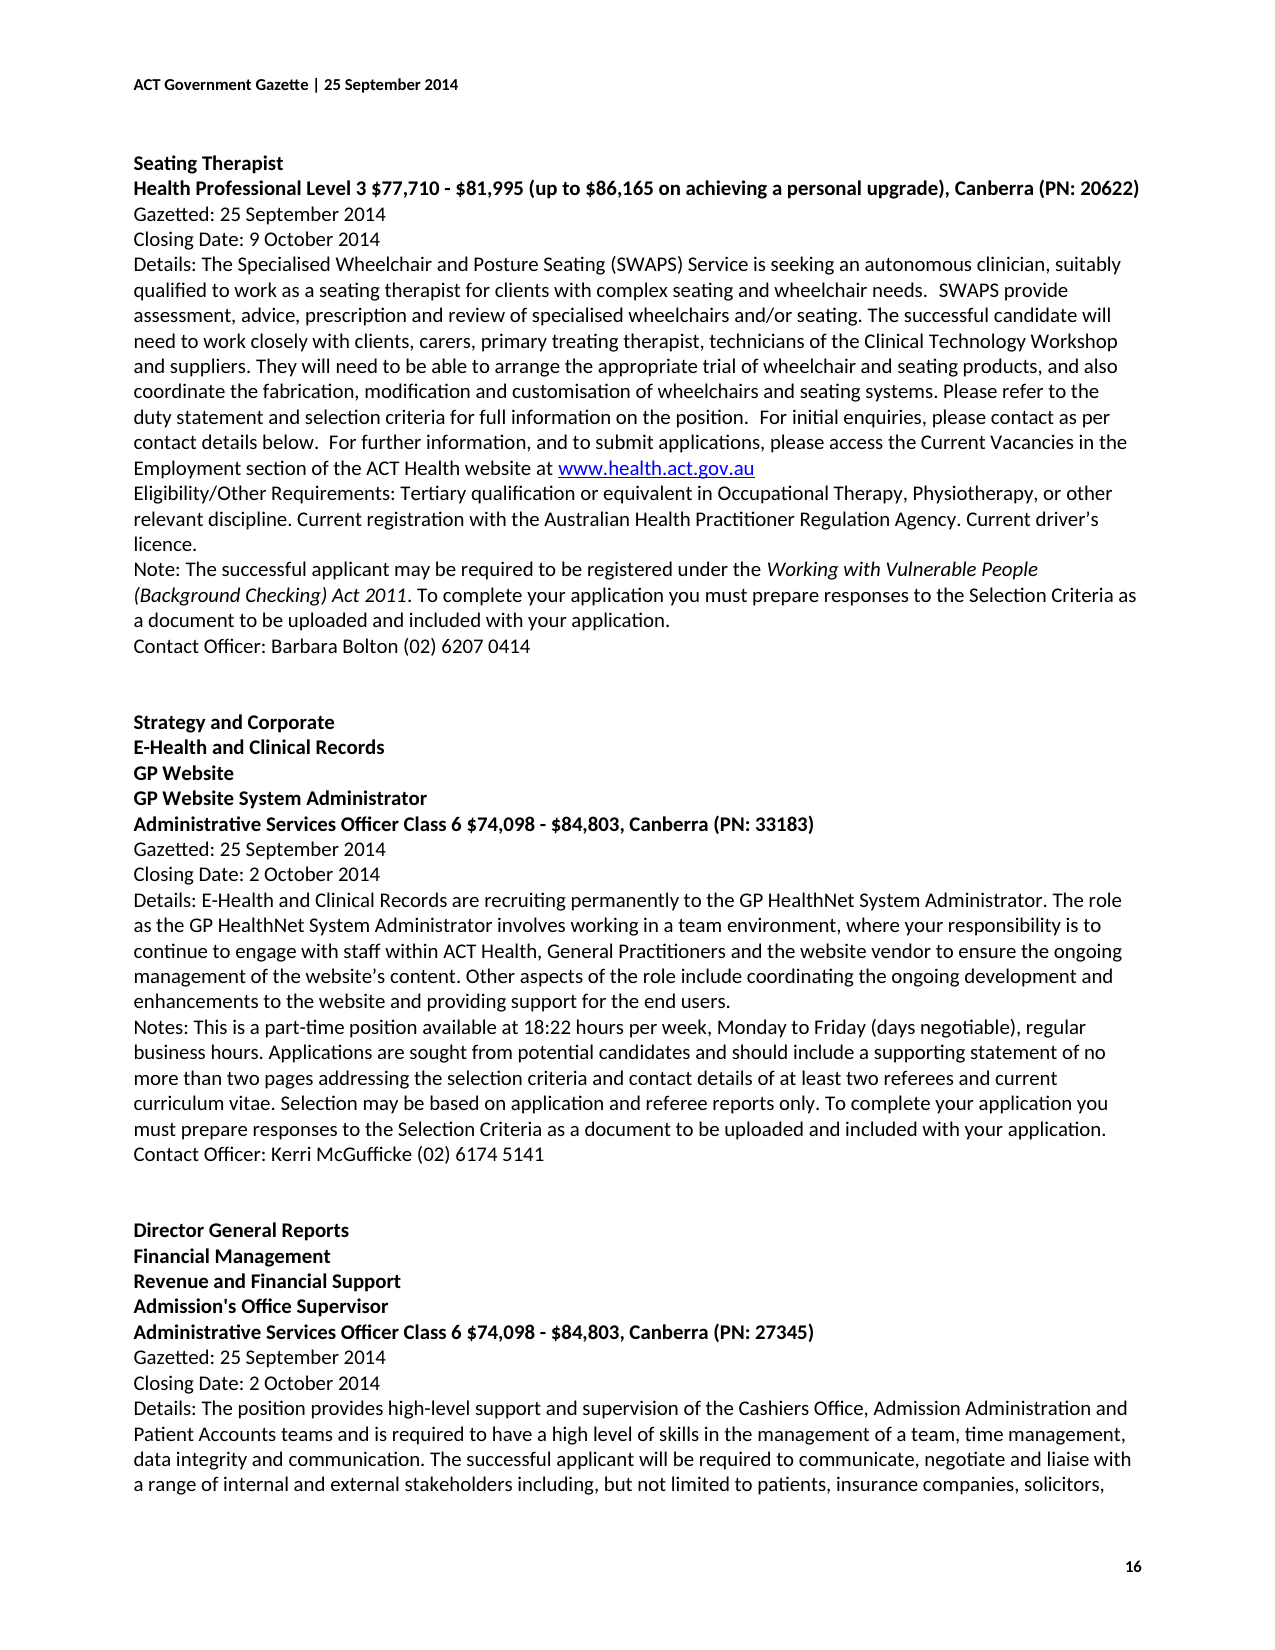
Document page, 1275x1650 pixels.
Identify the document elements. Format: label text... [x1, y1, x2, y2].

text Financial Management [133, 1243, 1142, 1268]
text GP Website System Administrator [133, 785, 1142, 811]
text GP Website [133, 760, 1142, 785]
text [133, 1395, 1142, 1497]
text Closing Date: 2 October 2014 [133, 862, 1142, 887]
text Gazetted: 25 September 2014 [133, 1344, 1142, 1370]
text Health Professional Level 3 $77,710 - $81,995 (up to $86,165 on achieving a personal upgrade), Canberra (PN: 20622) [133, 175, 1142, 201]
text Contact Officer: Kerri McGufficke (02) 6174 5141 [133, 1141, 1142, 1167]
text Director General Reports [133, 1217, 1142, 1243]
text Contact Officer: Barbara Bolton (02) 6207 0414 [133, 633, 1142, 658]
text Closing Date: 9 October 2014 [133, 226, 1142, 252]
text Administrative Services Officer Class 6 $74,098 - $84,803, Canberra (PN: 27345) [133, 1319, 1142, 1344]
text Revenue and Financial Support [133, 1268, 1142, 1294]
text Gazetted: 25 September 2014 [133, 201, 1142, 226]
text Eligibility/Other Requirements: Tertiary qualification or equivalent in Occupational Therapy, Physiotherapy, or other relevant discipline. Current registration with the Australian Health Practitioner Regulation Agency. Current driver’s licence. [133, 480, 1142, 557]
text Admission's Office Supervisor [133, 1294, 1142, 1319]
text Details: The Specialised Wheelchair and Posture Seating (SWAPS) Service is seeking an autonomous clinician, suitably qualified to work as a seating therapist for clients with complex seating and wheelchair needs. SWAPS provide assessment, advice, prescription and review of specialised wheelchairs and/or seating. The successful candidate will need to work closely with clients, carers, primary treating therapist, technicians of the Clinical Technology Workshop and suppliers. They will need to be able to arrange the appropriate trial of wheelchair and seating products, and also coordinate the fabrication, modification and customisation of wheelchairs and seating systems. Please refer to the duty statement and selection criteria for full information on the position. For initial enquiries, please contact as per contact details below. For further information, and to submit applications, please access the Current Vacancies in the Employment section of the ACT Health website at www.health.act.gov.au [133, 252, 1142, 480]
text Note: The successful applicant may be required to be registered under the Working with Vulnerable People (Background Checking) Act 2011. To complete your application you must prepare responses to the Selection Criteria as a document to be uploaded and included with your application. [133, 557, 1142, 633]
text Details: E-Health and Clinical Records are recruiting permanently to the GP HealthNet System Administrator. The role as the GP HealthNet System Administrator involves working in a team environment, where your responsibility is to continue to engage with staff within ACT Health, General Practitioners and the website vendor to ensure the ongoing management of the website’s content. Other aspects of the role include coordinating the ongoing development and enhancements to the website and providing support for the end users. [133, 887, 1142, 1014]
text Closing Date: 2 October 2014 [133, 1370, 1142, 1395]
text Strategy and Corporate [133, 709, 1142, 734]
text Seating Therapist [133, 150, 1142, 175]
text Gazetted: 25 September 2014 [133, 836, 1142, 862]
text Administrative Services Officer Class 6 $74,098 - $84,803, Canberra (PN: 33183) [133, 811, 1142, 836]
text E-Health and Clinical Records [133, 734, 1142, 760]
text Notes: This is a part-time position available at 18:22 hours per week, Monday to Friday (days negotiable), regular business hours. Applications are sought from potential candidates and should include a supporting statement of no more than two pages addressing the selection criteria and contact details of at least two referees and current curriculum vitae. Selection may be based on application and referee reports only. To complete your application you must prepare responses to the Selection Criteria as a document to be uploaded and included with your application. [133, 1014, 1142, 1141]
